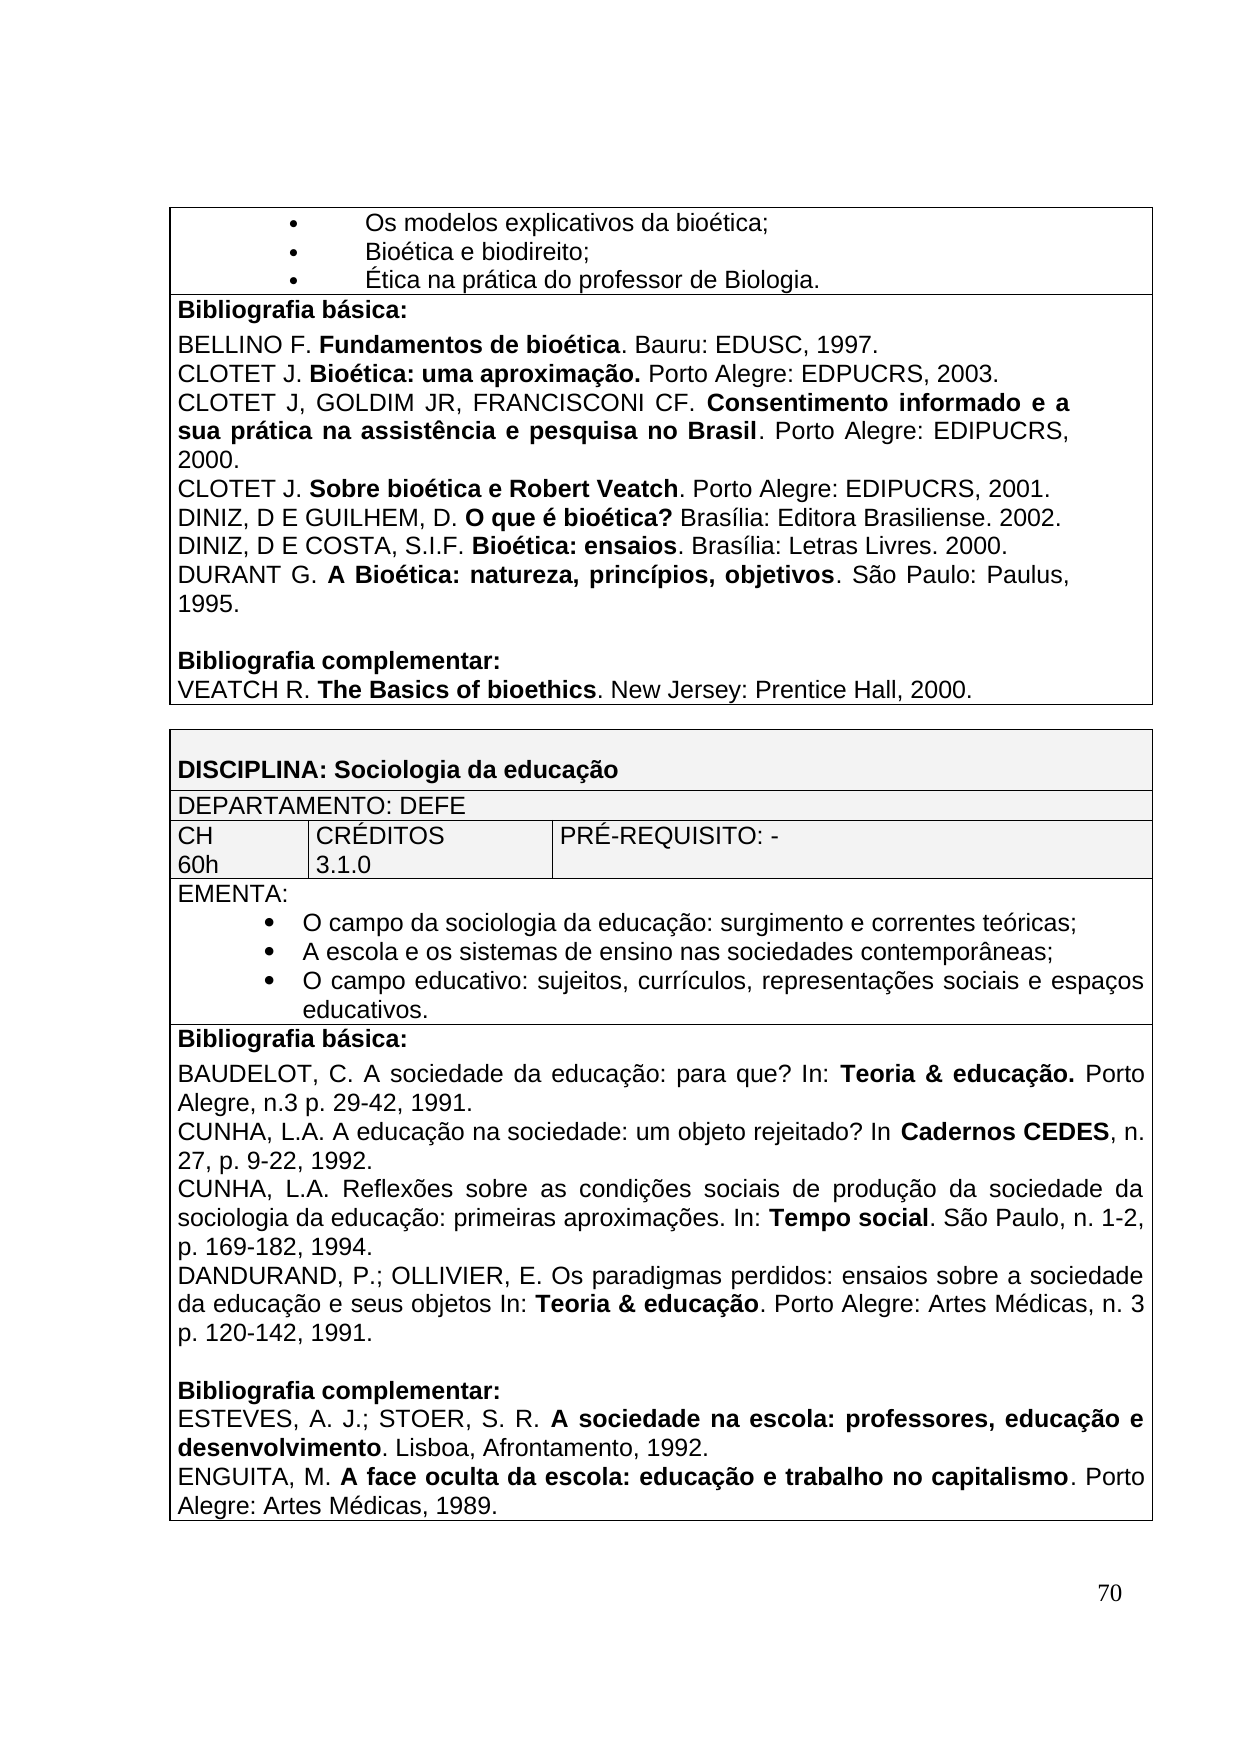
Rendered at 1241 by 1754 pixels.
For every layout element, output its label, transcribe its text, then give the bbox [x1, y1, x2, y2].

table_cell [171, 208, 1152, 294]
table_cell CH 60h [171, 821, 308, 878]
table_cell DEPARTAMENTO: DEFE [171, 791, 1152, 820]
table_cell CRÉDITOS 3.1.0 [309, 821, 552, 878]
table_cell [171, 1025, 1152, 1519]
table_header DISCIPLINA: Sociologia da educação [171, 730, 1152, 790]
table_cell EMENTA: O campo da sociologia da educação: surgimento e correntes teóricas; A escola e os sistemas de ensino nas sociedades contemporâneas; O campo educativo: sujeitos, currículos, representações sociais e espaços educativos. [171, 879, 1152, 1023]
table_cell PRÉ-REQUISITO: - [553, 821, 1152, 878]
table_cell Bibliografia básica: BELLINO F. Fundamentos de bioética. Bauru: EDUSC, 1997. CLOTET J. Bioética: uma aproximação. Porto Alegre: EDPUCRS, 2003. CLOTET J, GOLDIM JR, FRANCISCONI CF. Consentimento informado e a sua prática na assistência e pesquisa no Brasil. Porto Alegre: EDIPUCRS, 2000. CLOTET J. Sobre bioética e Robert Veatch. Porto Alegre: EDIPUCRS, 2001. DINIZ, D E GUILHEM, D. O que é bioética? Brasília: Editora Brasiliense. 2002. DINIZ, D E COSTA, S.I.F. Bioética: ensaios. Brasília: Letras Livres. 2000. DURANT G. A Bioética: natureza, princípios, objetivos. São Paulo: Paulus, 1995. Bibliografia complementar: VEATCH R. The Basics of bioethics. New Jersey: Prentice Hall, 2000. [171, 295, 1152, 704]
